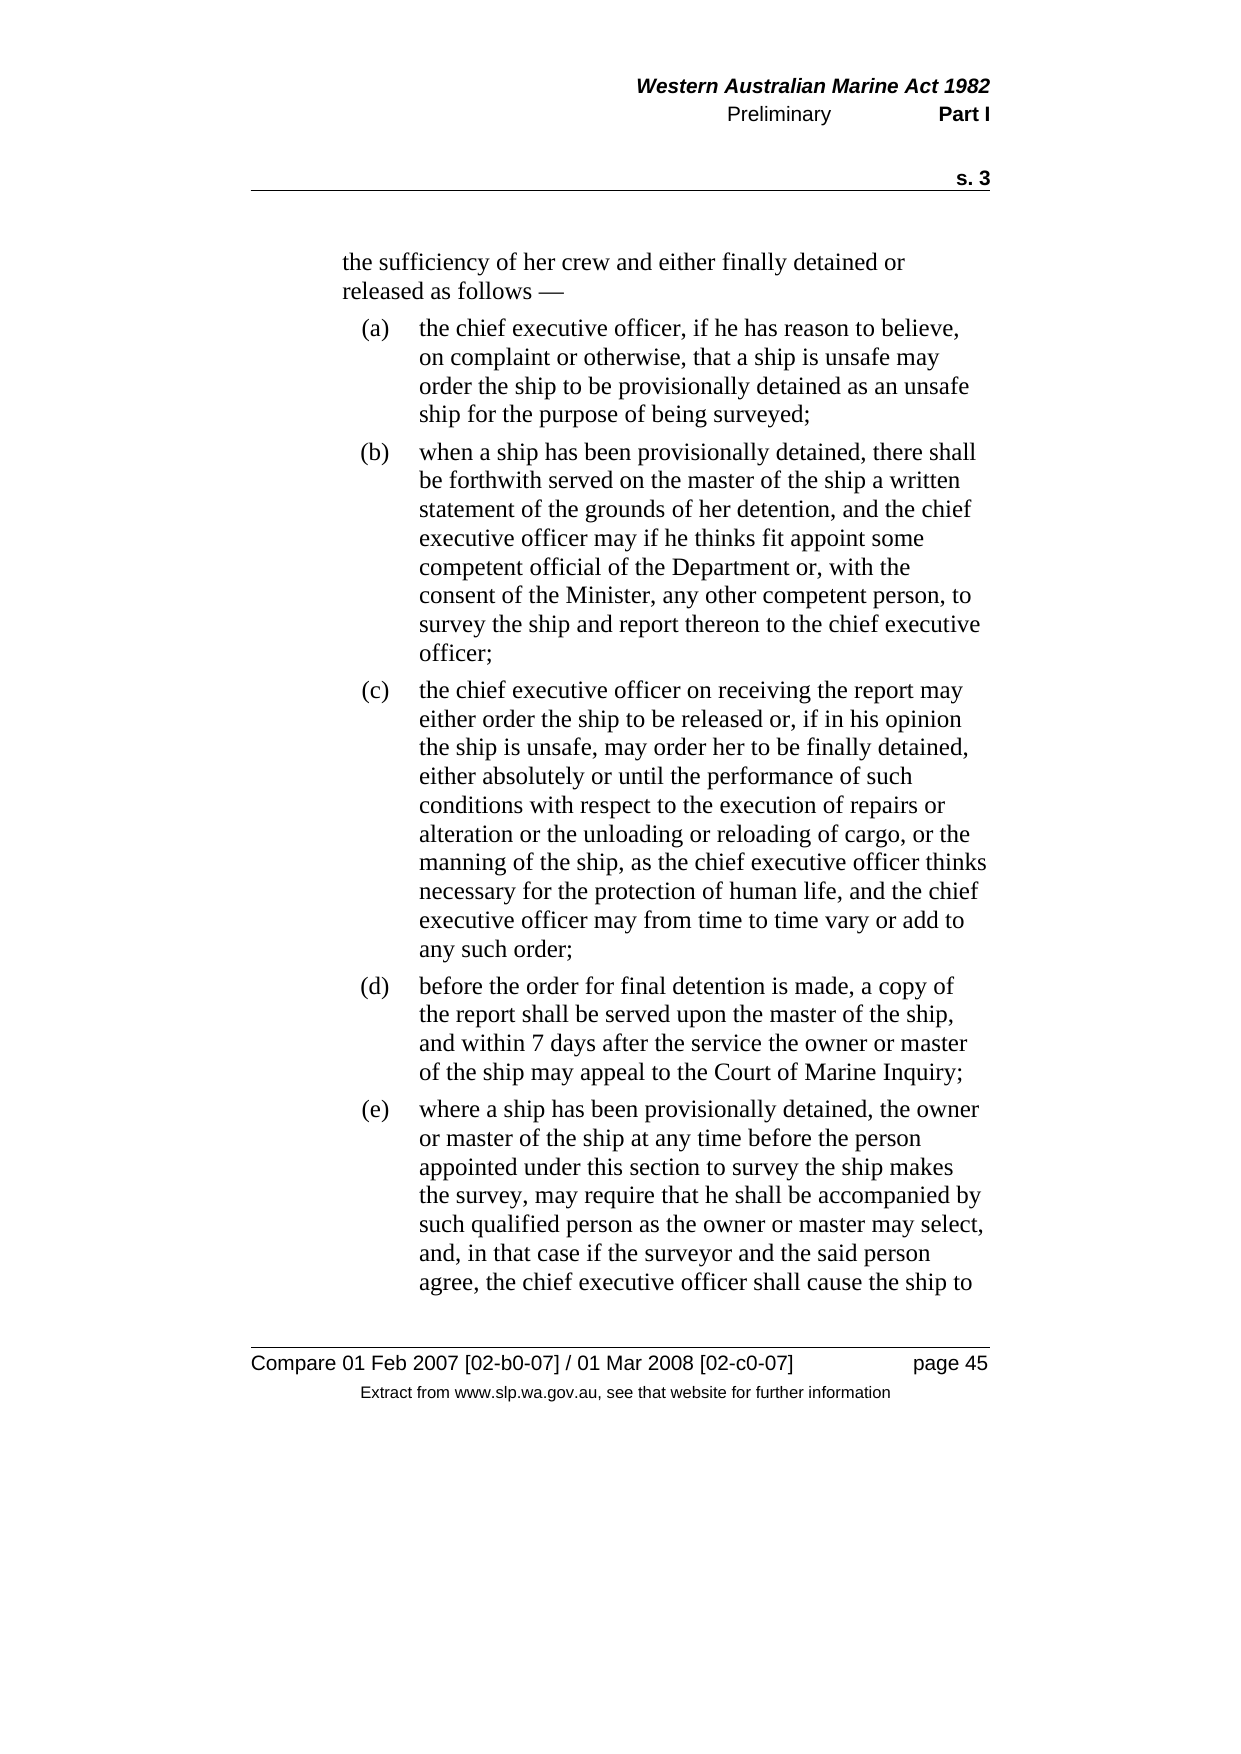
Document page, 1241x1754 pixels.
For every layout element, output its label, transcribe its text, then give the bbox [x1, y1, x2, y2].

text (c) the chief executive officer on receiving the report may either order the ship to be released or, if in his opinion the ship is unsafe, may order her to be finally detained, either absolutely or until the performance of such conditions with respect to the execution of repairs or alteration or the unloading or reloading of cargo, or the manning of the ship, as the chief executive officer thinks necessary for the protection of human life, and the chief executive officer may from time to time vary or add to any such order; [251, 675, 990, 962]
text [251, 1094, 990, 1295]
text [251, 247, 990, 305]
text (a) the chief executive officer, if he has reason to believe, on complaint or otherwise, that a ship is unsafe may order the ship to be provisionally detained as an unsafe ship for the purpose of being surveyed; [251, 313, 990, 428]
text (d) before the order for final detention is made, a copy of the report shall be served upon the master of the ship, and within 7 days after the service the owner or master of the ship may appeal to the Court of Marine Inquiry; [251, 971, 990, 1086]
text (b) when a ship has been provisionally detained, there shall be forthwith served on the master of the ship a written statement of the grounds of her detention, and the chief executive officer may if he thinks fit appoint some competent official of the Department or, with the consent of the Minister, any other competent person, to survey the ship and report thereon to the chief executive officer; [251, 437, 990, 667]
